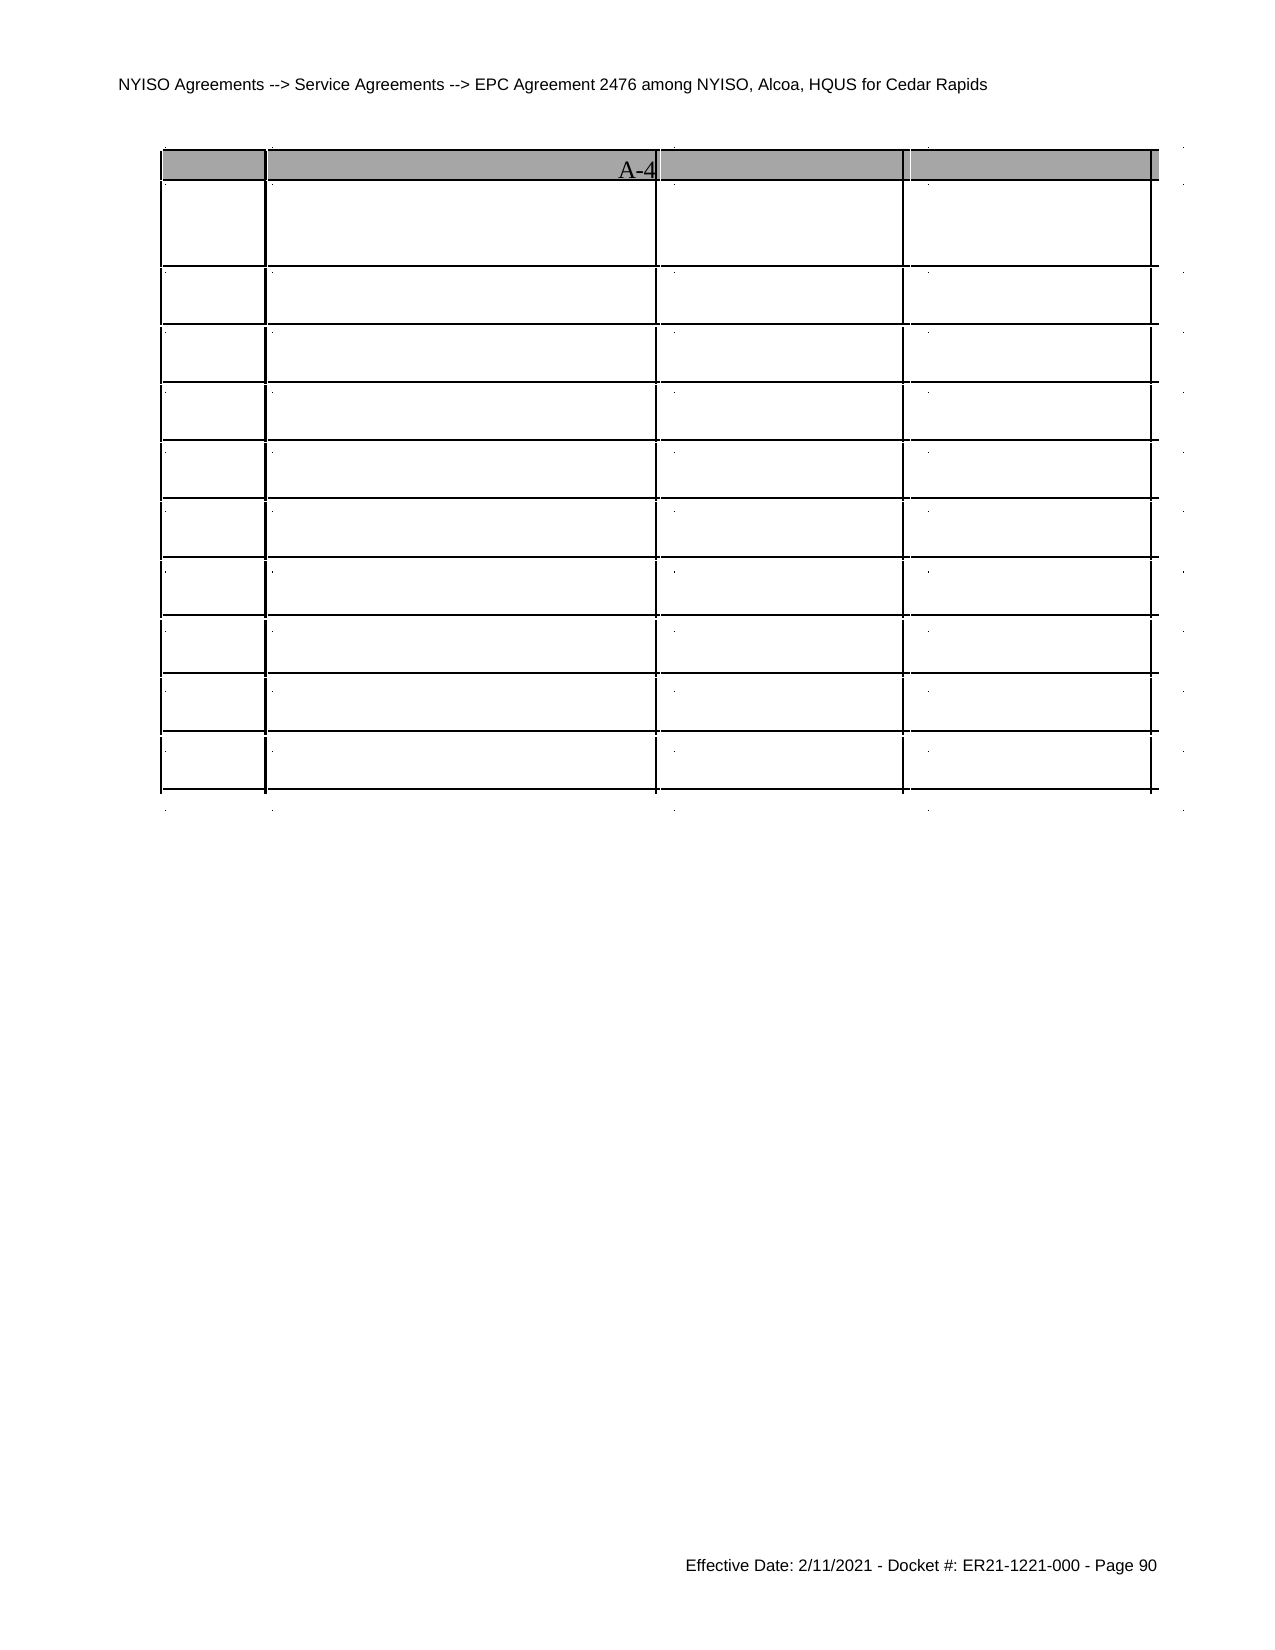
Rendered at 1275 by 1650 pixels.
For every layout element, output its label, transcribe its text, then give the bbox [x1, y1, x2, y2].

text A-4 [618, 156, 1275, 184]
